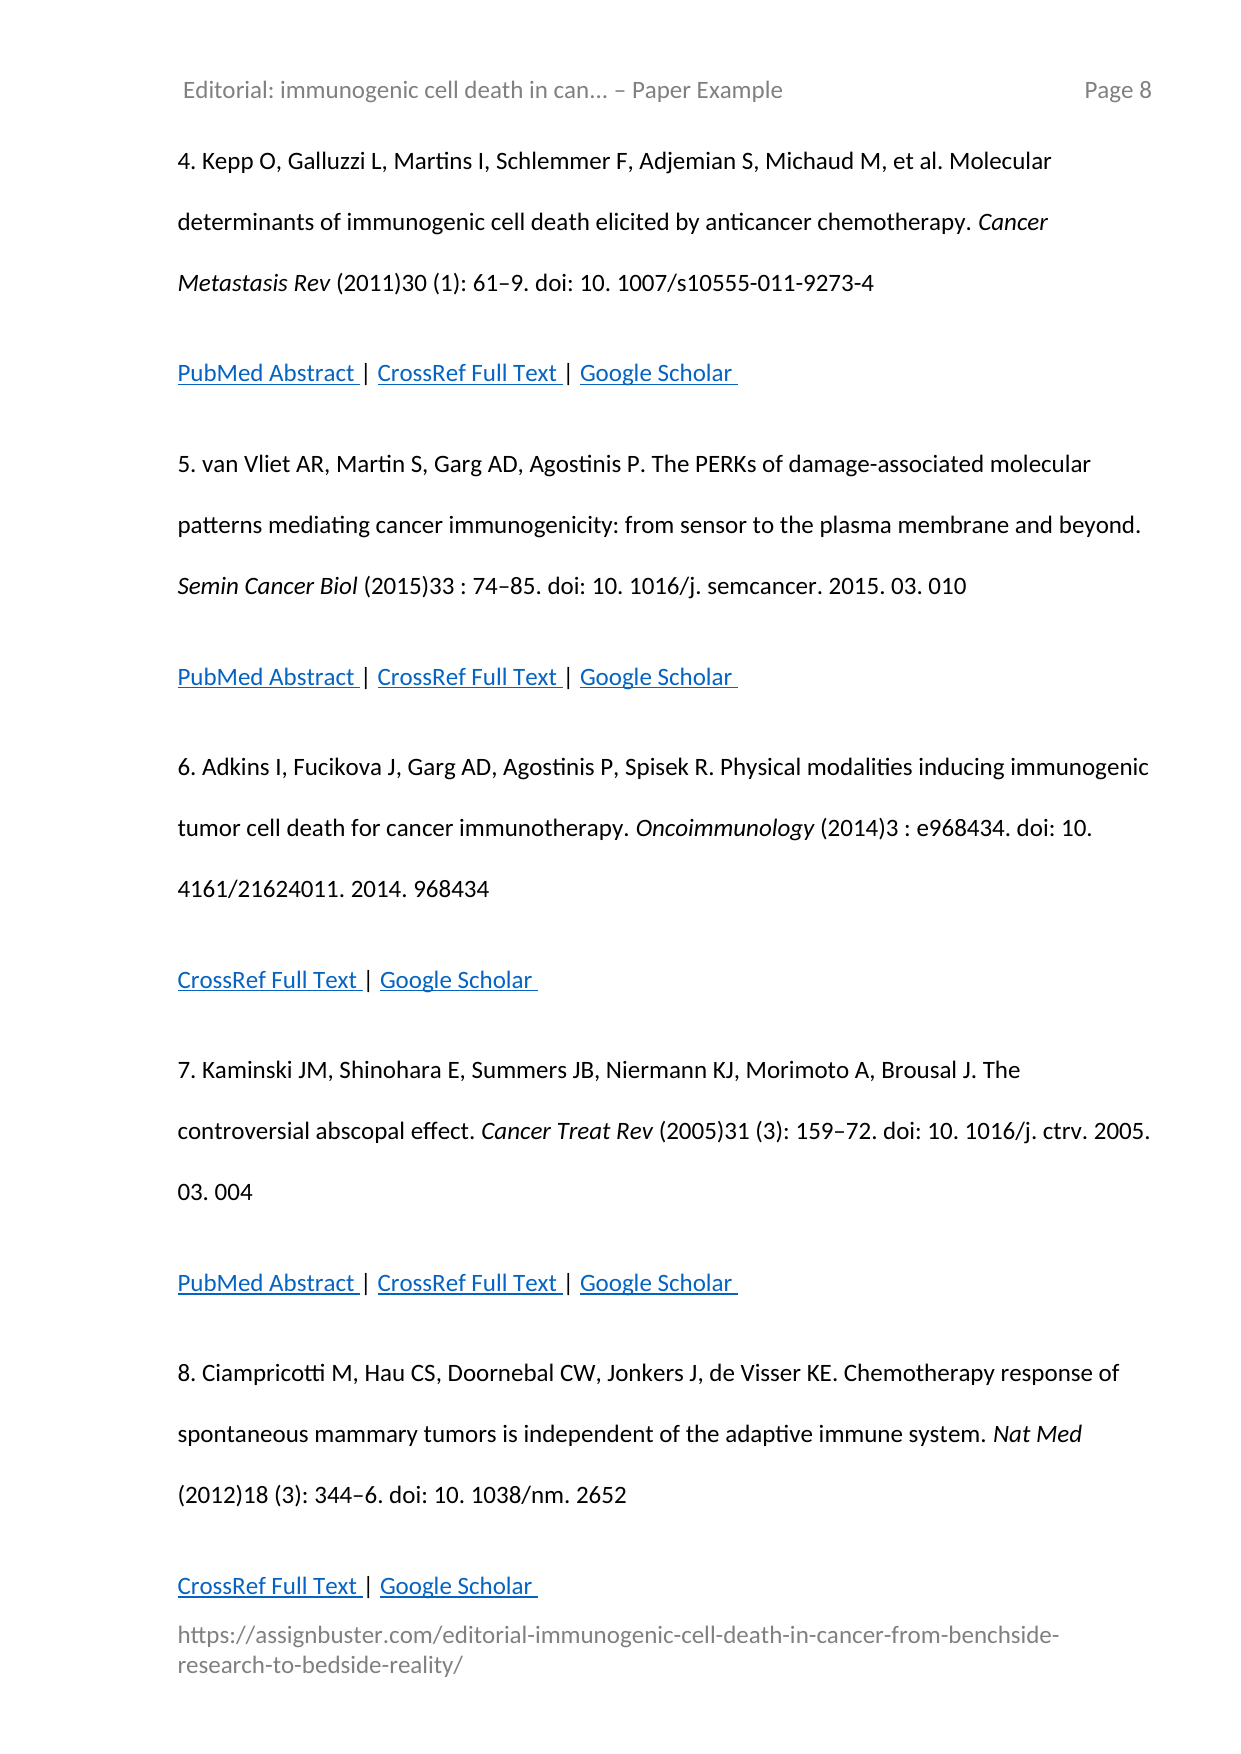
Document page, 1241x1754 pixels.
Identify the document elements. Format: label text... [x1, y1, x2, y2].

text 6. Adkins I, Fucikova J, Garg AD, Agostinis P, Spisek R. Physical modalities inducing immunogenic tumor cell death for cancer immunotherapy. Oncoimmunology (2014)3 : e968434. doi: 10. 4161/21624011. 2014. 968434 [177, 751, 1152, 904]
text CrossRef Full Text | Google Scholar [177, 964, 1152, 994]
text 8. Ciampricotti M, Hau CS, Doornebal CW, Jonkers J, de Visser KE. Chemotherapy response of spontaneous mammary tumors is independent of the adaptive immune system. Nat Med (2012)18 (3): 344–6. doi: 10. 1038/nm. 2652 [177, 1357, 1152, 1510]
text CrossRef Full Text | Google Scholar [177, 1570, 1152, 1601]
text 7. Kaminski JM, Shinohara E, Summers JB, Niermann KJ, Morimoto A, Brousal J. The controversial abscopal effect. Cancer Treat Rev (2005)31 (3): 159–72. doi: 10. 1016/j. ctrv. 2005. 03. 004 [177, 1054, 1152, 1207]
text 4. Kepp O, Galluzzi L, Martins I, Schlemmer F, Adjemian S, Michaud M, et al. Molecular determinants of immunogenic cell death elicited by anticancer chemotherapy. Cancer Metastasis Rev (2011)30 (1): 61–9. doi: 10. 1007/s10555-011-9273-4 [177, 145, 1152, 298]
text PubMed Abstract | CrossRef Full Text | Google Scholar [177, 661, 1152, 691]
text 5. van Vliet AR, Martin S, Garg AD, Agostinis P. The PERKs of damage-associated molecular patterns mediating cancer immunogenicity: from sensor to the plasma membrane and beyond. Semin Cancer Biol (2015)33 : 74–85. doi: 10. 1016/j. semcancer. 2015. 03. 010 [177, 448, 1152, 601]
text PubMed Abstract | CrossRef Full Text | Google Scholar [177, 1267, 1152, 1297]
text PubMed Abstract | CrossRef Full Text | Google Scholar [177, 358, 1152, 388]
